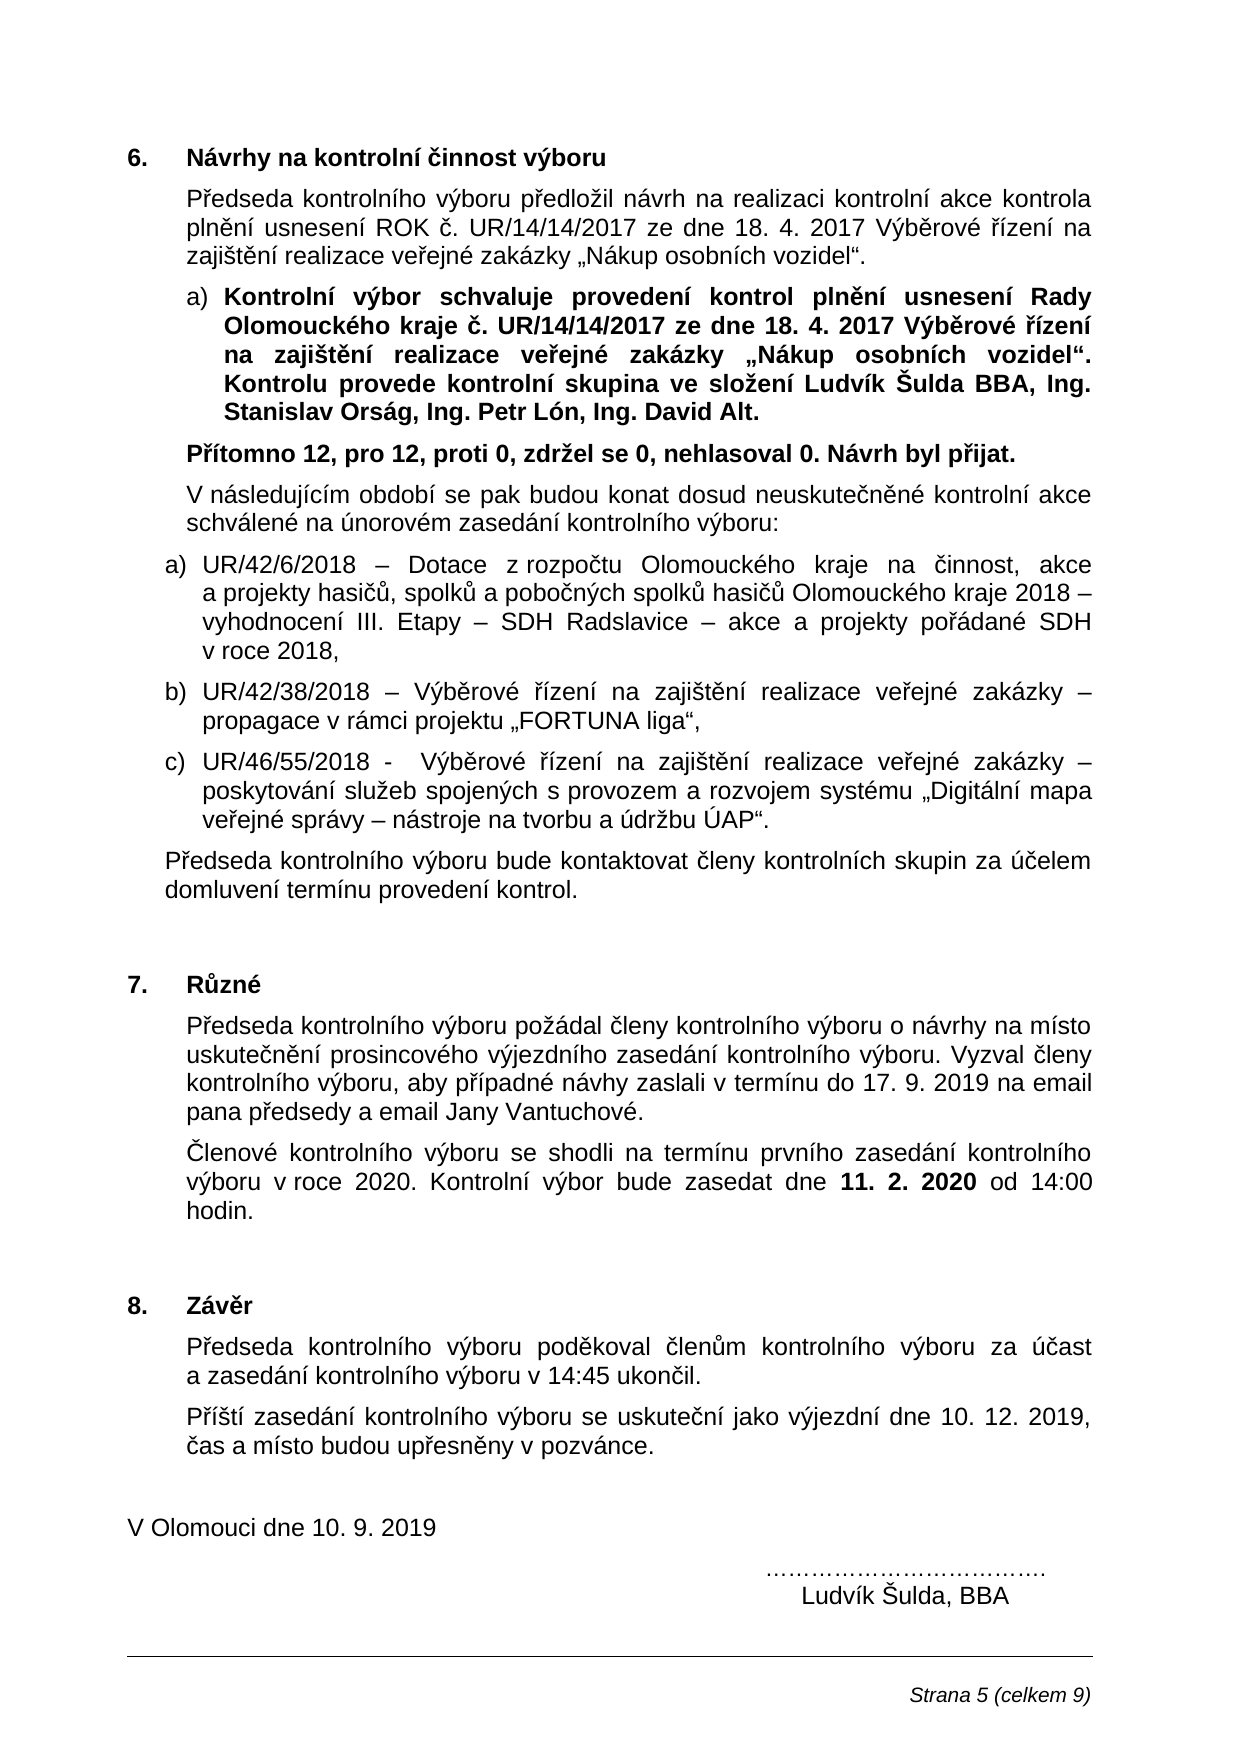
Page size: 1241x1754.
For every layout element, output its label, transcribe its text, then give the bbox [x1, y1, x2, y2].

text V následujícím období se pak budou konat dosud neuskutečněné kontrolní akce schválené na únorovém zasedání kontrolního výboru: [186, 480, 1093, 537]
text Předseda kontrolního výboru poděkoval členům kontrolního výboru za účast a zasedání kontrolního výboru v 14:45 ukončil. [186, 1332, 1093, 1389]
text V Olomouci dne 10. 9. 2019 [127, 1513, 1093, 1542]
list Různé [127, 969, 1093, 998]
list Návrhy na kontrolní činnost výboru [127, 142, 1093, 171]
list Kontrolní výbor schvaluje provedení kontrol plnění usnesení Rady Olomouckého kraje č. UR/14/14/2017 ze dne 18. 4. 2017 Výběrové řízení na zajištění realizace veřejné zakázky „Nákup osobních vozidel“. Kontrolu provede kontrolní skupina ve složení Ludvík Šulda BBA, Ing. Stanislav Orság, Ing. Petr Lón, Ing. David Alt. [186, 282, 1093, 426]
text Předseda kontrolního výboru předložil návrh na realizaci kontrolní akce kontrola plnění usnesení ROK č. UR/14/14/2017 ze dne 18. 4. 2017 Výběrové řízení na zajištění realizace veřejné zakázky „Nákup osobních vozidel“. [186, 184, 1093, 270]
list Členové kontrolního výboru se shodli na termínu prvního zasedání kontrolního výboru v roce 2020. Kontrolní výbor bude zasedat dne 11. 2. 2020 od 14:00 hodin. [186, 1138, 1093, 1224]
list UR/42/6/2018 – Dotace z rozpočtu Olomouckého kraje na činnost, akce a projekty hasičů, spolků a pobočných spolků hasičů Olomouckého kraje 2018 – vyhodnocení III. Etapy – SDH Radslavice – akce a projekty pořádané SDH v roce 2018, [164, 549, 1093, 664]
text Přítomno 12, pro 12, proti 0, zdržel se 0, nehlasoval 0. Návrh byl přijat. [127, 438, 1093, 467]
list UR/42/38/2018 – Výběrové řízení na zajištění realizace veřejné zakázky – propagace v rámci projektu „FORTUNA liga“, [164, 677, 1093, 734]
text ………………………………. [718, 1554, 1093, 1581]
list Předseda kontrolního výboru bude kontaktovat členy kontrolních skupin za účelem domluvení termínu provedení kontrol. [164, 846, 1093, 903]
list Závěr [127, 1291, 1093, 1319]
list UR/46/55/2018 - Výběrové řízení na zajištění realizace veřejné zakázky – poskytování služeb spojených s provozem a rozvojem systému „Digitální mapa veřejné správy – nástroje na tvorbu a údržbu ÚAP“. [164, 747, 1093, 833]
list Předseda kontrolního výboru požádal členy kontrolního výboru o návrhy na místo uskutečnění prosincového výjezdního zasedání kontrolního výboru. Vyzval členy kontrolního výboru, aby případné návhy zaslali v termínu do 17. 9. 2019 na email pana předsedy a email Jany Vantuchové. [186, 1011, 1093, 1126]
text Příští zasedání kontrolního výboru se uskuteční jako výjezdní dne 10. 12. 2019, čas a místo budou upřesněny v pozvánce. [186, 1402, 1093, 1459]
text Ludvík Šulda, BBA [718, 1581, 1093, 1610]
